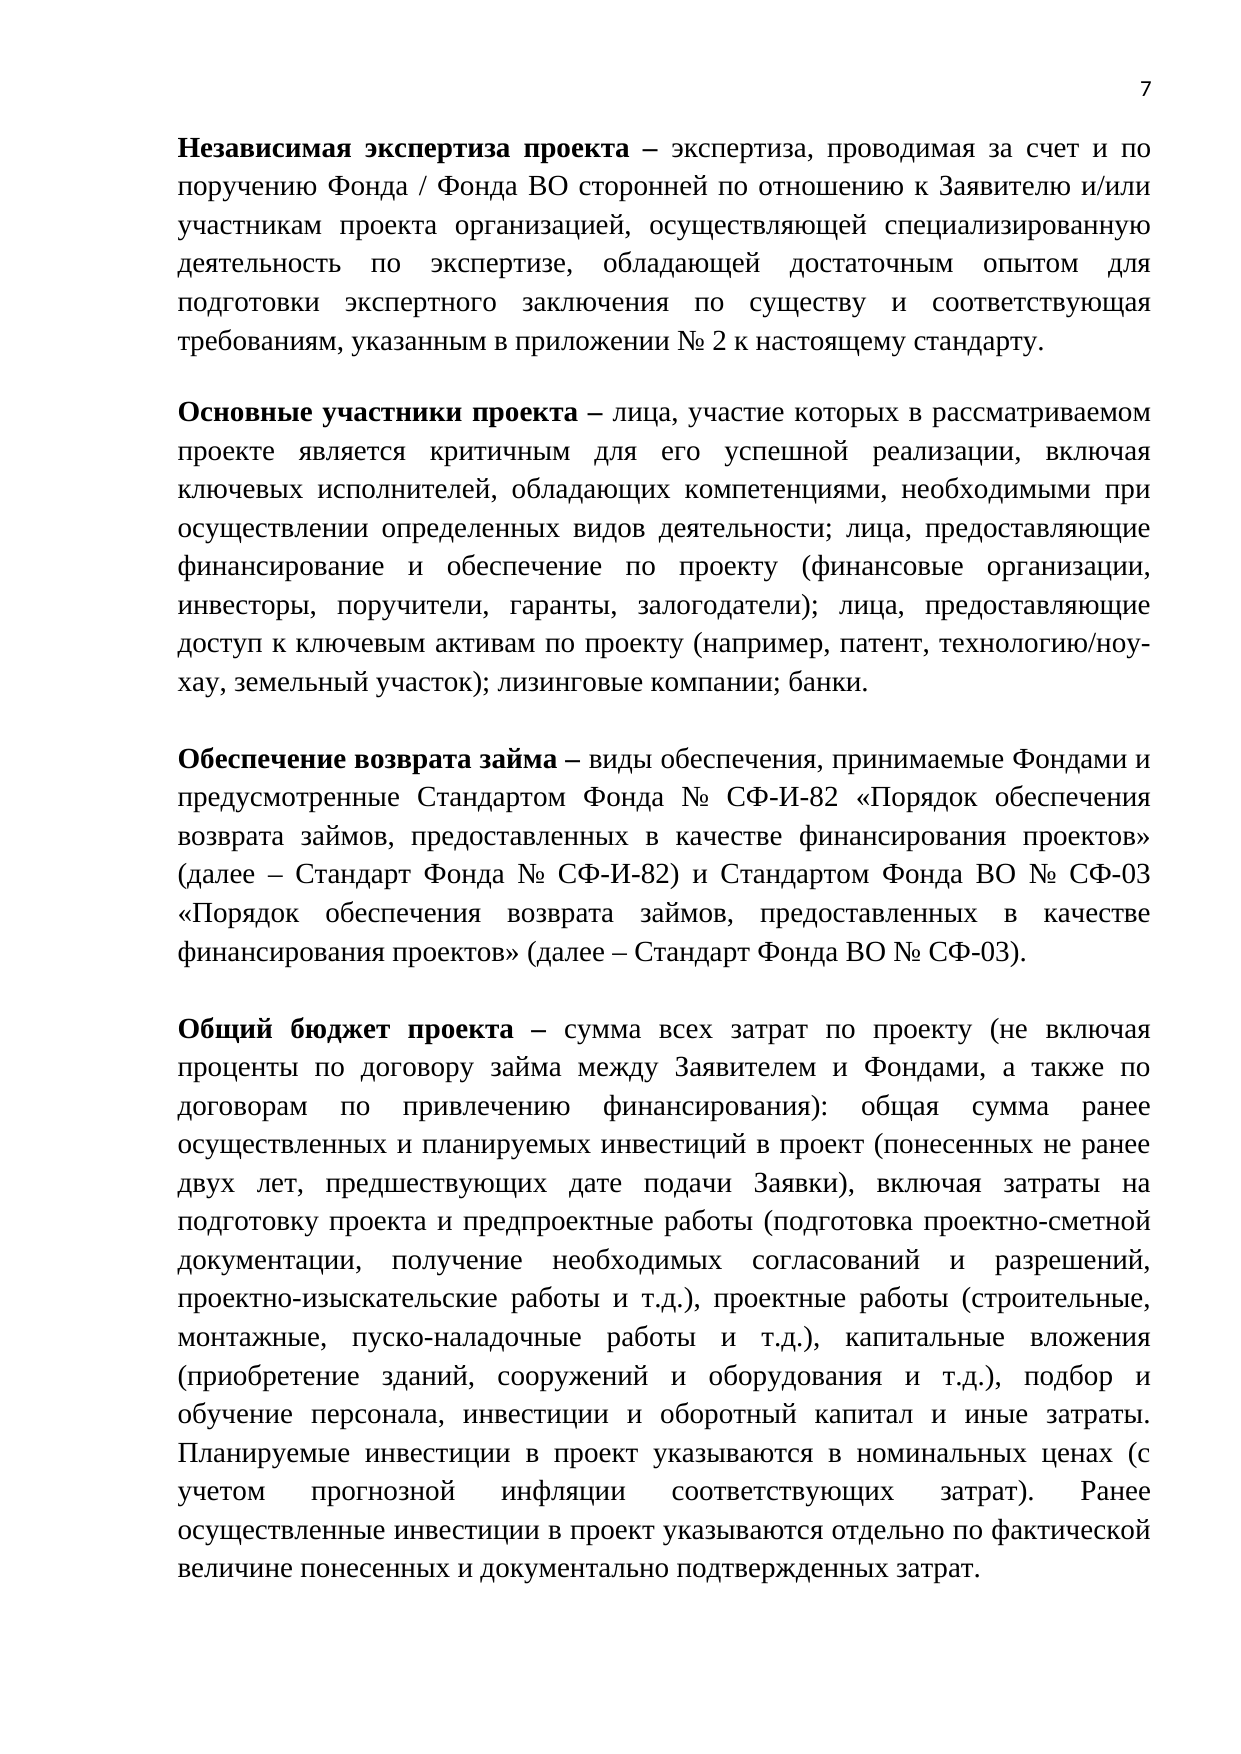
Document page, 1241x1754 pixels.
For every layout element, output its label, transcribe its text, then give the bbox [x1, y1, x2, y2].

text Основные участники проекта – лица, участие которых в рассматриваемом проекте является критичным для его успешной реализации, включая ключевых исполнителей, обладающих компетенциями, необходимыми при осуществлении определенных видов деятельности; лица, предоставляющие финансирование и обеспечение по проекту (финансовые организации, инвесторы, поручители, гаранты, залогодатели); лица, предоставляющие доступ к ключевым активам по проекту (например, патент, технологию/ноу-хау, земельный участок); лизинговые компании; банки. [177, 394, 1152, 697]
text Обеспечение возврата займа – виды обеспечения, принимаемые Фондами и предусмотренные Стандартом Фонда № СФ-И-82 «Порядок обеспечения возврата займов, предоставленных в качестве финансирования проектов» (далее – Стандарт Фонда № СФ-И-82) и Стандартом Фонда ВО № СФ-03 «Порядок обеспечения возврата займов, предоставленных в качестве финансирования проектов» (далее – Стандарт Фонда ВО № СФ-03). [177, 741, 1152, 967]
text Независимая экспертиза проекта – экспертиза, проводимая за счет и по поручению Фонда / Фонда ВО сторонней по отношению к Заявителю и/или участникам проекта организацией, осуществляющей специализированную деятельность по экспертизе, обладающей достаточным опытом для подготовки экспертного заключения по существу и соответствующая требованиям, указанным в приложении № 2 к настоящему стандарту. [177, 130, 1152, 356]
text Общий бюджет проекта – сумма всех затрат по проекту (не включая проценты по договору займа между Заявителем и Фондами, а также по договорам по привлечению финансирования): общая сумма ранее осуществленных и планируемых инвестиций в проект (понесенных не ранее двух лет, предшествующих дате подачи Заявки), включая затраты на подготовку проекта и предпроектные работы (подготовка проектно-сметной документации, получение необходимых согласований и разрешений, проектно-изыскательские работы и т.д.), проектные работы (строительные, монтажные, пуско-наладочные работы и т.д.), капитальные вложения (приобретение зданий, сооружений и оборудования и т.д.), подбор и обучение персонала, инвестиции и оборотный капитал и иные затраты. Планируемые инвестиции в проект указываются в номинальных ценах (с учетом прогнозной инфляции соответствующих затрат). Ранее осуществленные инвестиции в проект указываются отдельно по фактической величине понесенных и документально подтвержденных затрат. [177, 1011, 1152, 1584]
